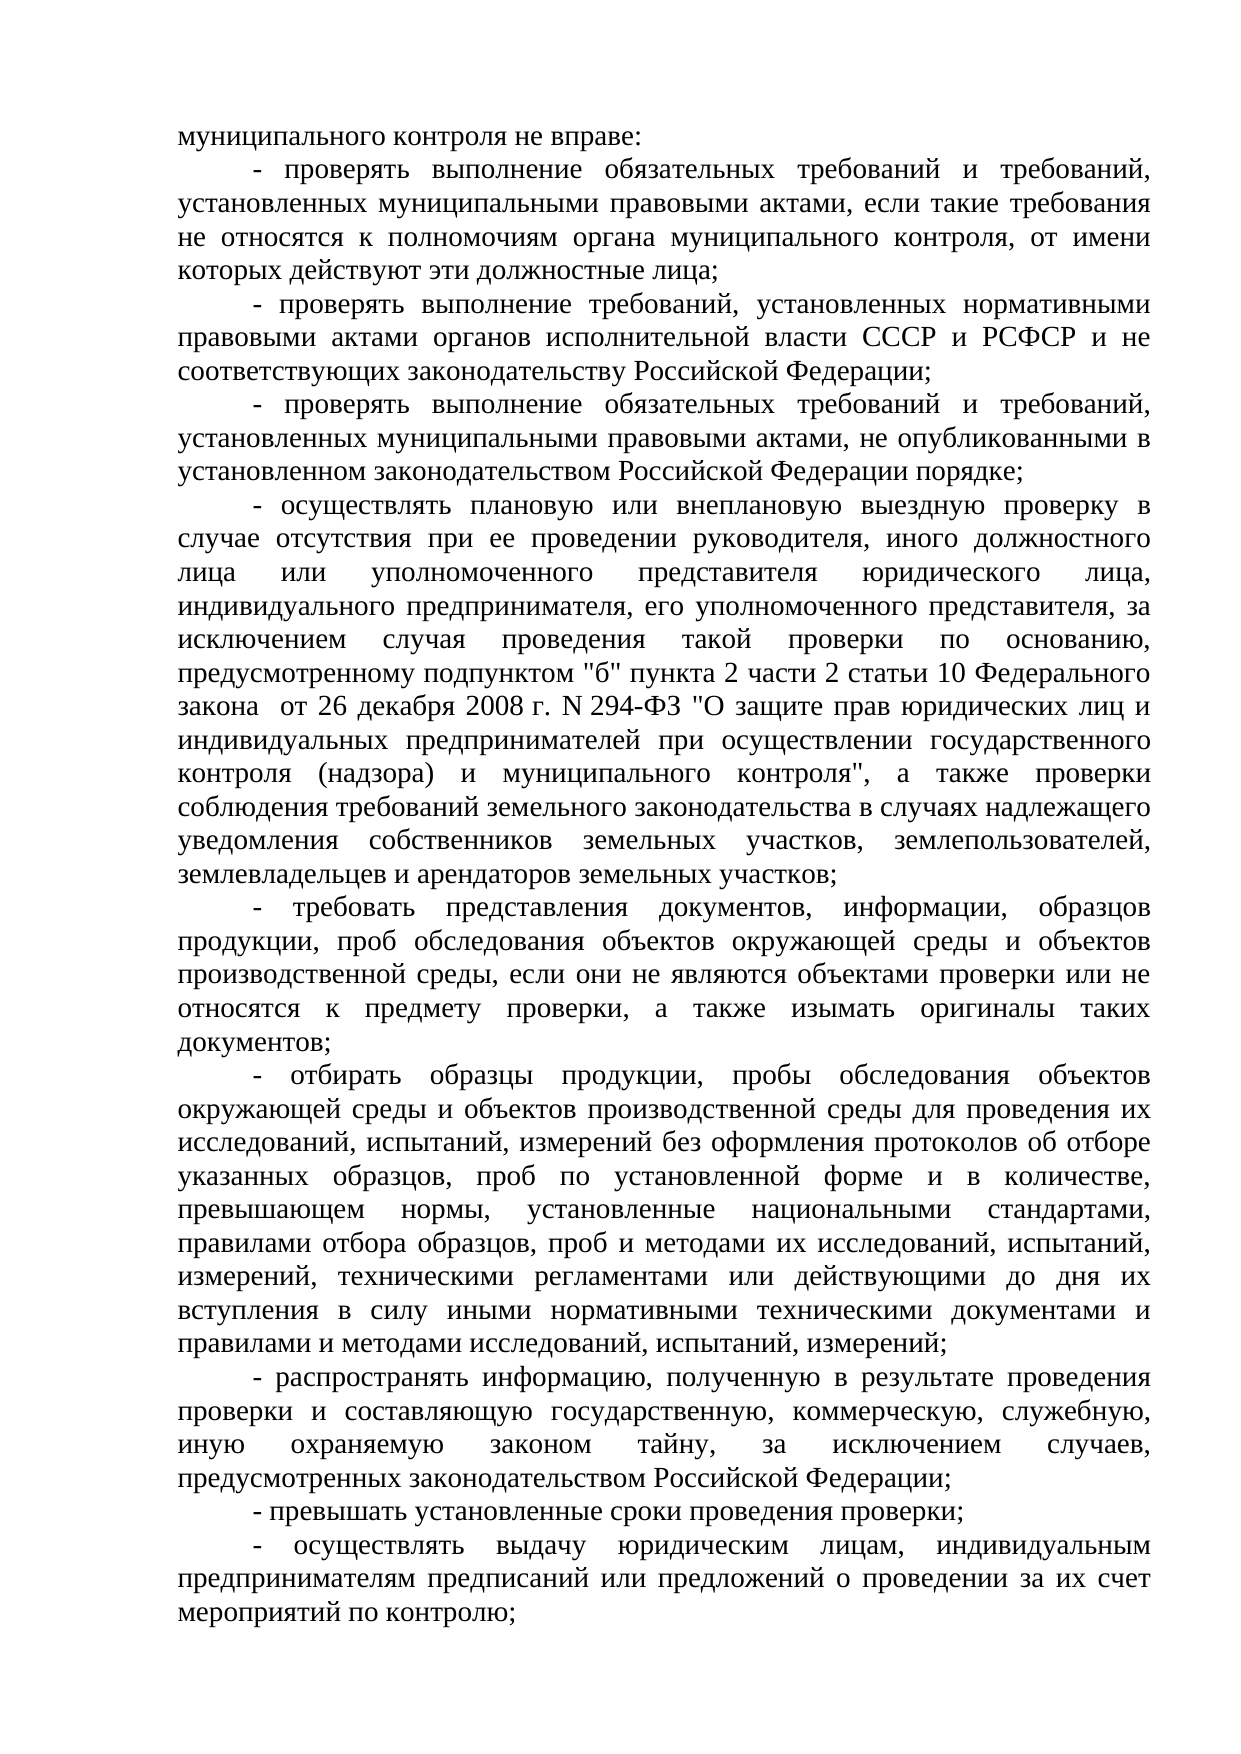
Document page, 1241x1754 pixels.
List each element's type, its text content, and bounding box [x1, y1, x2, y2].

text - осуществлять плановую или внеплановую выездную проверку в случае отсутствия при ее проведении руководителя, иного должностного лица или уполномоченного представителя юридического лица, индивидуального предпринимателя, его уполномоченного представителя, за исключением случая проведения такой проверки по основанию, предусмотренному подпунктом "б" пункта 2 части 2 статьи 10 Федерального закона от 26 декабря 2008 г. N 294-ФЗ "О защите прав юридических лиц и индивидуальных предпринимателей при осуществлении государственного контроля (надзора) и муниципального контроля", а также проверки соблюдения требований земельного законодательства в случаях надлежащего уведомления собственников земельных участков, землепользователей, землевладельцев и арендаторов земельных участков; [177, 487, 1152, 889]
text - требовать представления документов, информации, образцов продукции, проб обследования объектов окружающей среды и объектов производственной среды, если они не являются объектами проверки или не относятся к предмету проверки, а также изымать оригиналы таких документов; [177, 889, 1152, 1057]
text - осуществлять выдачу юридическим лицам, индивидуальным предпринимателям предписаний или предложений о проведении за их счет мероприятий по контролю; [177, 1527, 1152, 1627]
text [177, 118, 1152, 152]
text - проверять выполнение обязательных требований и требований, установленных муниципальными правовыми актами, не опубликованными в установленном законодательством Российской Федерации порядке; [177, 386, 1152, 487]
text - распространять информацию, полученную в результате проведения проверки и составляющую государственную, коммерческую, служебную, иную охраняемую законом тайну, за исключением случаев, предусмотренных законодательством Российской Федерации; [177, 1359, 1152, 1493]
text - проверять выполнение обязательных требований и требований, установленных муниципальными правовыми актами, если такие требования не относятся к полномочиям органа муниципального контроля, от имени которых действуют эти должностные лица; [177, 152, 1152, 286]
text - отбирать образцы продукции, пробы обследования объектов окружающей среды и объектов производственной среды для проведения их исследований, испытаний, измерений без оформления протоколов об отборе указанных образцов, проб по установленной форме и в количестве, превышающем нормы, установленные национальными стандартами, правилами отбора образцов, проб и методами их исследований, испытаний, измерений, техническими регламентами или действующими до дня их вступления в силу иными нормативными техническими документами и правилами и методами исследований, испытаний, измерений; [177, 1057, 1152, 1359]
text - проверять выполнение требований, установленных нормативными правовыми актами органов исполнительной власти СССР и РСФСР и не соответствующих законодательству Российской Федерации; [177, 286, 1152, 386]
text - превышать установленные сроки проведения проверки; [177, 1493, 1152, 1527]
